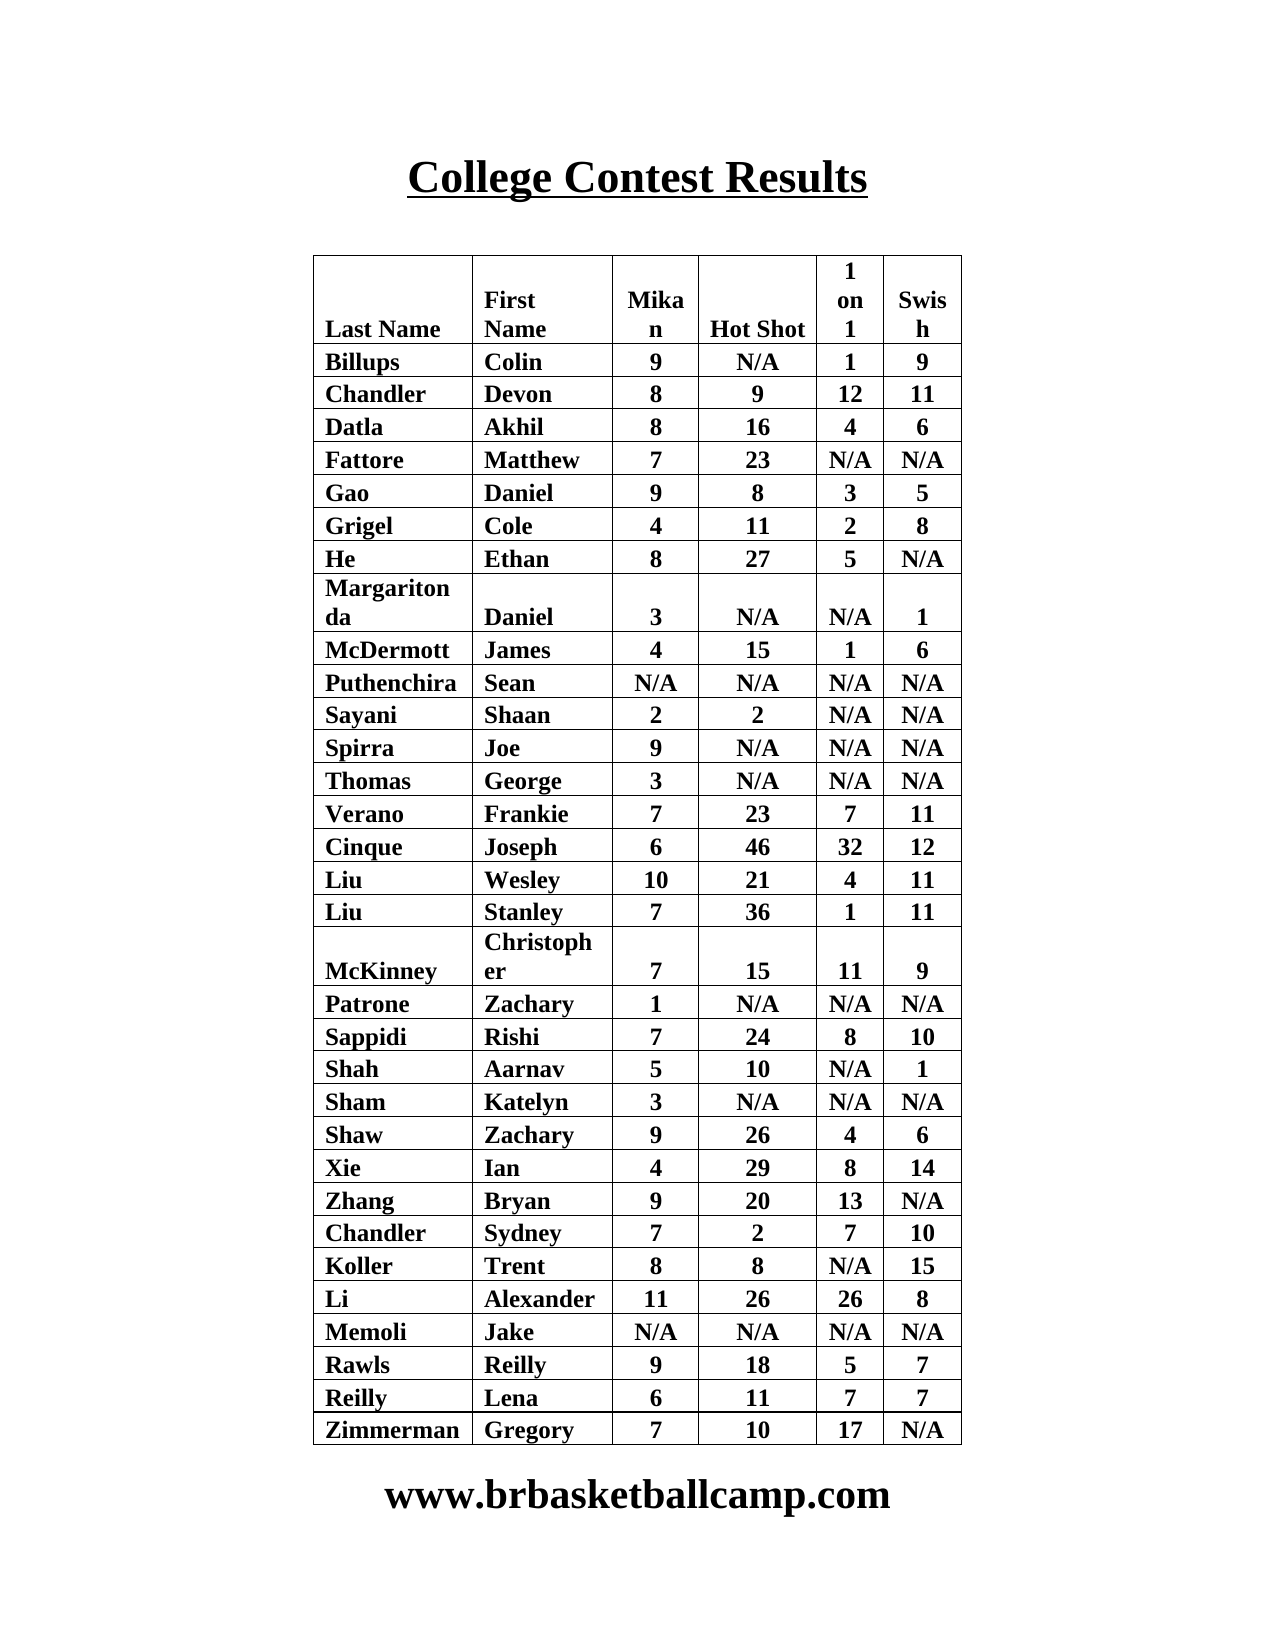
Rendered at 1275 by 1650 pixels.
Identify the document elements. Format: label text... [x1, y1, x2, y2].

table_cell N/A [817, 665, 883, 697]
table_header Mikan [613, 256, 698, 343]
table_cell N/A [817, 763, 883, 795]
table_cell Matthew [473, 442, 612, 474]
table_cell 32 [817, 829, 883, 861]
table_cell 12 [817, 377, 883, 408]
table_cell Ian [473, 1150, 612, 1182]
table_cell James [473, 632, 612, 664]
table_cell Koller [314, 1248, 472, 1280]
table_cell N/A [817, 1051, 883, 1083]
table_cell 11 [884, 796, 961, 828]
table_cell Alexander [473, 1281, 612, 1313]
table_cell Frankie [473, 796, 612, 828]
table_cell N/A [884, 1183, 961, 1214]
table_cell 24 [699, 1019, 816, 1050]
table_cell 10 [699, 1051, 816, 1083]
table_cell 5 [884, 475, 961, 507]
table_header Hot Shot [699, 256, 816, 343]
table_cell 26 [817, 1281, 883, 1313]
table_cell 2 [613, 698, 698, 729]
table_cell Datla [314, 409, 472, 441]
table_cell 5 [817, 1347, 883, 1378]
table_cell McDermott [314, 632, 472, 664]
table_cell 12 [884, 829, 961, 861]
table_cell N/A [699, 574, 816, 631]
table_cell 8 [613, 409, 698, 441]
table_cell Akhil [473, 409, 612, 441]
table_cell George [473, 763, 612, 795]
table_cell N/A [884, 665, 961, 697]
table_cell Colin [473, 344, 612, 376]
table_cell 9 [613, 1347, 698, 1378]
table_cell Lena [473, 1380, 612, 1411]
table_cell 7 [613, 442, 698, 474]
table_cell Chandler [314, 1216, 472, 1247]
table_cell 8 [884, 1281, 961, 1313]
table_cell 6 [613, 829, 698, 861]
table_cell Bryan [473, 1183, 612, 1214]
table_cell 10 [613, 862, 698, 893]
table_cell N/A [699, 986, 816, 1018]
table_cell Aarnav [473, 1051, 612, 1083]
table_cell N/A [699, 1084, 816, 1116]
table_cell 4 [613, 632, 698, 664]
table_cell 46 [699, 829, 816, 861]
table_cell N/A [699, 730, 816, 762]
table_cell 7 [817, 1380, 883, 1411]
table_cell 6 [884, 409, 961, 441]
table_cell 9 [613, 1117, 698, 1149]
table_cell Ethan [473, 541, 612, 572]
table_cell N/A [817, 442, 883, 474]
table_cell 18 [699, 1347, 816, 1378]
table_cell N/A [613, 1314, 698, 1346]
table_cell Zhang [314, 1183, 472, 1214]
table_cell 11 [884, 895, 961, 926]
table_cell Thomas [314, 763, 472, 795]
table_cell 11 [884, 377, 961, 408]
table_cell 11 [613, 1281, 698, 1313]
table_cell 7 [817, 1216, 883, 1247]
table_cell Verano [314, 796, 472, 828]
table_cell 29 [699, 1150, 816, 1182]
table_cell 14 [884, 1150, 961, 1182]
table_cell 8 [699, 475, 816, 507]
table_cell N/A [884, 763, 961, 795]
table_cell 27 [699, 541, 816, 572]
table_cell Stanley [473, 895, 612, 926]
table_cell 1 [817, 895, 883, 926]
table_cell 8 [613, 541, 698, 572]
table_cell 3 [613, 1084, 698, 1116]
table_cell 9 [884, 927, 961, 985]
table_cell McKinney [314, 927, 472, 985]
table_cell 3 [613, 574, 698, 631]
table_cell Sydney [473, 1216, 612, 1247]
table_cell 2 [699, 1216, 816, 1247]
table_cell N/A [884, 541, 961, 572]
table_cell N/A [613, 665, 698, 697]
table_cell 3 [817, 475, 883, 507]
table_cell 1 [884, 1051, 961, 1083]
table_cell N/A [884, 1413, 961, 1444]
table_cell 7 [613, 1216, 698, 1247]
table_cell 7 [613, 927, 698, 985]
table_cell Sappidi [314, 1019, 472, 1050]
table_cell Grigel [314, 508, 472, 539]
table_cell 9 [884, 344, 961, 376]
table_cell 4 [613, 508, 698, 539]
table_cell 7 [613, 895, 698, 926]
table_cell 9 [613, 730, 698, 762]
table_cell N/A [884, 1314, 961, 1346]
table_cell 13 [817, 1183, 883, 1214]
table_cell N/A [699, 763, 816, 795]
table_cell Gregory [473, 1413, 612, 1444]
text College Contest Results [150, 150, 1125, 203]
table_cell N/A [817, 730, 883, 762]
table_cell 11 [884, 862, 961, 893]
table_cell 23 [699, 442, 816, 474]
table_cell 8 [884, 508, 961, 539]
table_cell Joe [473, 730, 612, 762]
table_cell N/A [817, 1314, 883, 1346]
table_cell 11 [699, 508, 816, 539]
table_cell 7 [613, 1019, 698, 1050]
table_cell 1 [613, 986, 698, 1018]
table_cell 2 [699, 698, 816, 729]
table_cell Spirra [314, 730, 472, 762]
table_cell Cole [473, 508, 612, 539]
table_cell 23 [699, 796, 816, 828]
table_cell Daniel [473, 574, 612, 631]
table_cell Rishi [473, 1019, 612, 1050]
table_cell Devon [473, 377, 612, 408]
table_cell Margaritonda [314, 574, 472, 631]
table_cell 20 [699, 1183, 816, 1214]
table_cell Wesley [473, 862, 612, 893]
table_cell Joseph [473, 829, 612, 861]
table_cell 36 [699, 895, 816, 926]
table_cell Fattore [314, 442, 472, 474]
table_cell 11 [817, 927, 883, 985]
table_cell Christopher [473, 927, 612, 985]
table_cell 4 [613, 1150, 698, 1182]
table_cell N/A [884, 698, 961, 729]
table_header 1 on 1 [817, 256, 883, 343]
table_cell 11 [699, 1380, 816, 1411]
table_cell 8 [699, 1248, 816, 1280]
table_cell Daniel [473, 475, 612, 507]
table_cell N/A [817, 574, 883, 631]
table_cell N/A [884, 730, 961, 762]
table_cell Zimmerman [314, 1413, 472, 1444]
table_cell 4 [817, 409, 883, 441]
table_cell 6 [884, 632, 961, 664]
table_cell 16 [699, 409, 816, 441]
table_cell 8 [817, 1150, 883, 1182]
table_cell N/A [699, 665, 816, 697]
table_cell 1 [817, 344, 883, 376]
table_cell 5 [817, 541, 883, 572]
table_header First Name [473, 256, 612, 343]
table_cell 15 [699, 632, 816, 664]
table_cell N/A [884, 442, 961, 474]
table_cell 7 [884, 1380, 961, 1411]
table_cell Sham [314, 1084, 472, 1116]
table_cell Reilly [314, 1380, 472, 1411]
table_cell 10 [699, 1413, 816, 1444]
table_cell 2 [817, 508, 883, 539]
table_cell 7 [817, 796, 883, 828]
table_cell N/A [884, 986, 961, 1018]
table_cell 3 [613, 763, 698, 795]
table_cell 15 [699, 927, 816, 985]
table_cell 6 [884, 1117, 961, 1149]
table_cell 6 [613, 1380, 698, 1411]
table_cell Puthenchira [314, 665, 472, 697]
table_cell Memoli [314, 1314, 472, 1346]
table_cell 4 [817, 862, 883, 893]
table_cell Shaw [314, 1117, 472, 1149]
table_cell 8 [613, 1248, 698, 1280]
table_cell 8 [817, 1019, 883, 1050]
table_cell 4 [817, 1117, 883, 1149]
table_cell 9 [613, 1183, 698, 1214]
table_cell 26 [699, 1117, 816, 1149]
table_cell He [314, 541, 472, 572]
table_cell Billups [314, 344, 472, 376]
table_cell Chandler [314, 377, 472, 408]
table_cell 9 [613, 344, 698, 376]
table_cell 10 [884, 1216, 961, 1247]
table_cell Patrone [314, 986, 472, 1018]
table_cell 1 [884, 574, 961, 631]
table_header Last Name [314, 256, 472, 343]
table_cell Sayani [314, 698, 472, 729]
table_cell Zachary [473, 986, 612, 1018]
table_cell Liu [314, 862, 472, 893]
table_cell N/A [817, 986, 883, 1018]
table_header Swish [884, 256, 961, 343]
table_cell N/A [699, 1314, 816, 1346]
table_cell 1 [817, 632, 883, 664]
table_cell Cinque [314, 829, 472, 861]
table_cell 5 [613, 1051, 698, 1083]
table_cell 10 [884, 1019, 961, 1050]
table_cell Li [314, 1281, 472, 1313]
table_cell 17 [817, 1413, 883, 1444]
table_cell Gao [314, 475, 472, 507]
table_cell N/A [817, 1084, 883, 1116]
table_cell 7 [613, 1413, 698, 1444]
table_cell Liu [314, 895, 472, 926]
table_cell Jake [473, 1314, 612, 1346]
table_cell Shah [314, 1051, 472, 1083]
table_cell N/A [817, 698, 883, 729]
table_cell Shaan [473, 698, 612, 729]
table_cell 26 [699, 1281, 816, 1313]
table_cell Reilly [473, 1347, 612, 1378]
table_cell 8 [613, 377, 698, 408]
table_cell Katelyn [473, 1084, 612, 1116]
table_cell Trent [473, 1248, 612, 1280]
table_cell 7 [884, 1347, 961, 1378]
table_cell Sean [473, 665, 612, 697]
table_cell 21 [699, 862, 816, 893]
table_cell 9 [699, 377, 816, 408]
table_cell N/A [699, 344, 816, 376]
table_cell 9 [613, 475, 698, 507]
table_cell Xie [314, 1150, 472, 1182]
table_cell Rawls [314, 1347, 472, 1378]
table_cell Zachary [473, 1117, 612, 1149]
table_cell N/A [884, 1084, 961, 1116]
table_cell 15 [884, 1248, 961, 1280]
table_cell N/A [817, 1248, 883, 1280]
table_cell 7 [613, 796, 698, 828]
